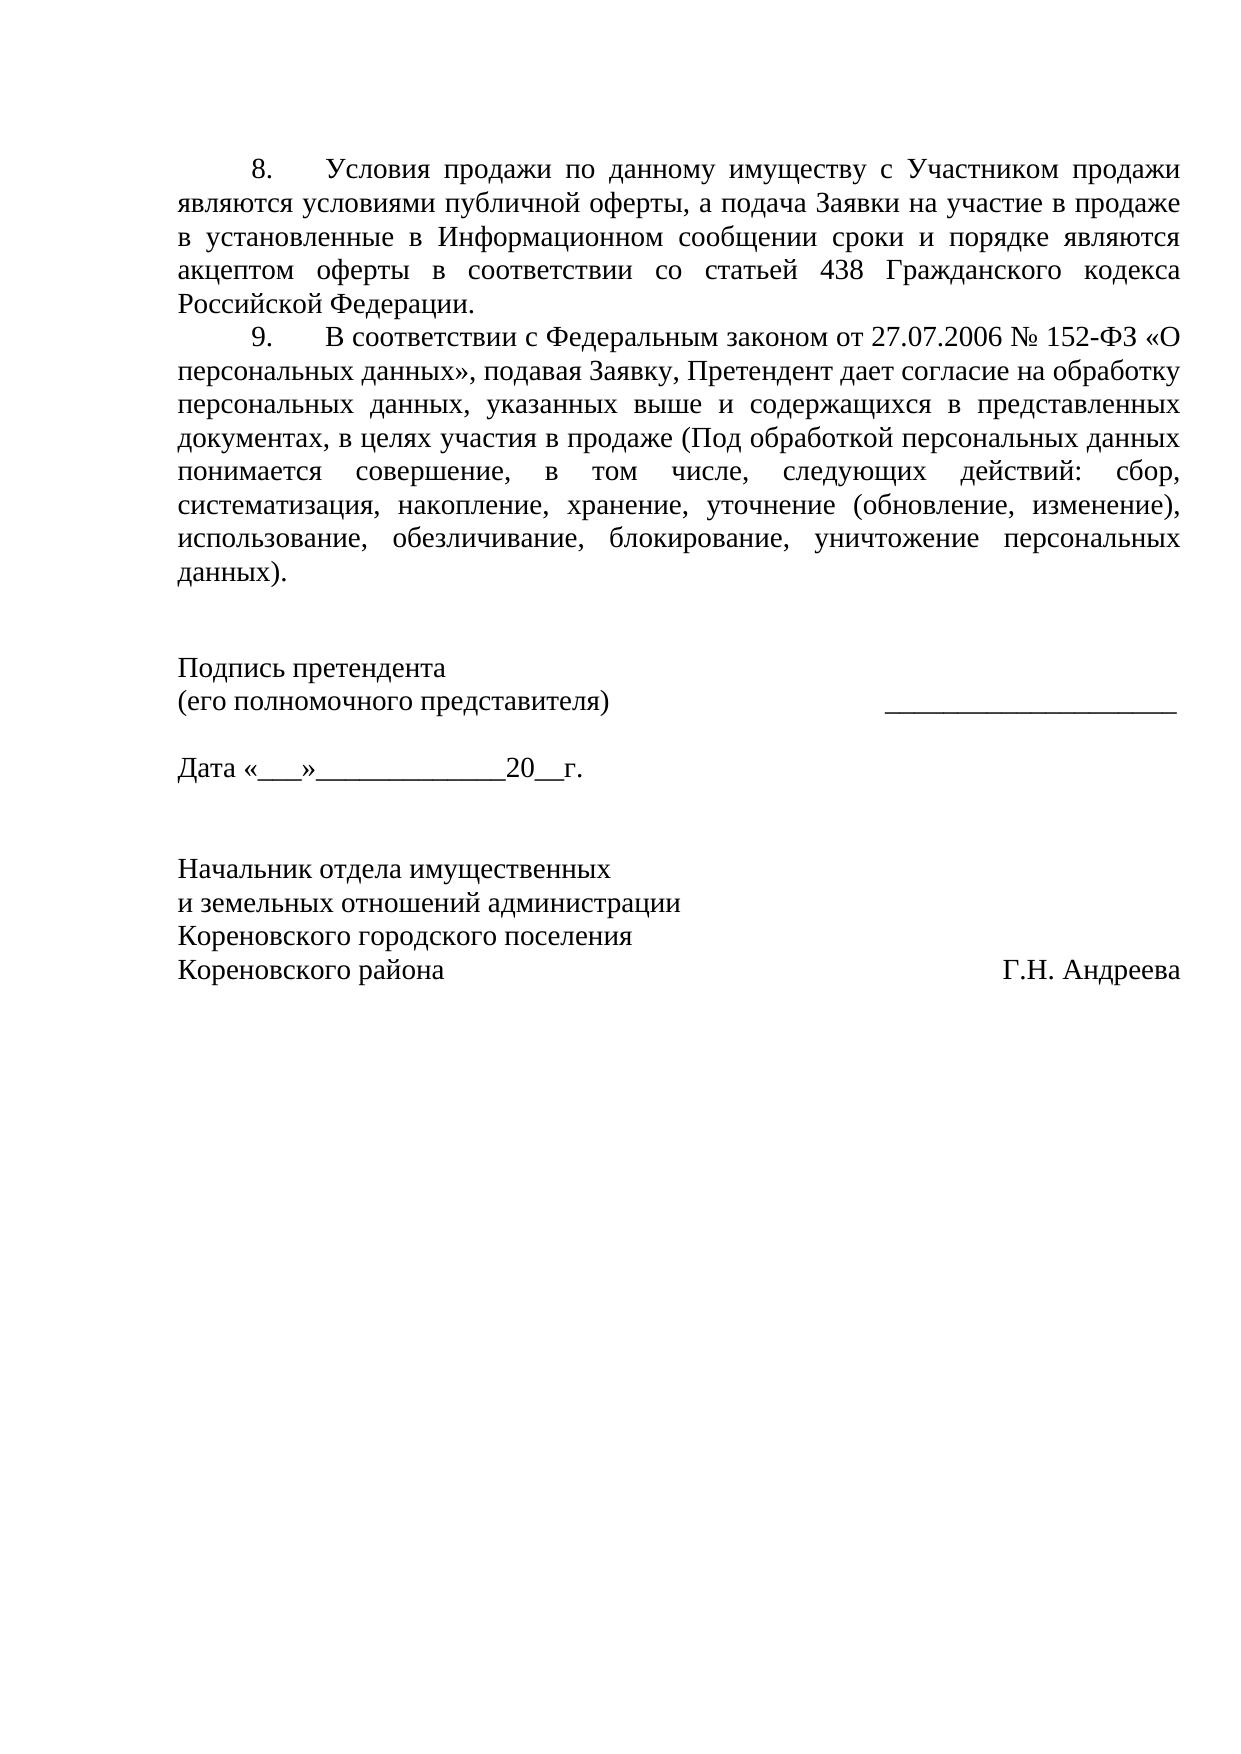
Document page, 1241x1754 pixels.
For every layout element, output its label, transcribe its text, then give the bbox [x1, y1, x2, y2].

text 9. В соответствии с Федеральным законом от 27.07.2006 № 152-ФЗ «О персональных данных», подавая Заявку, Претендент дает согласие на обработку персональных данных, указанных выше и содержащихся в представленных документах, в целях участия в продаже (Под обработкой персональных данных понимается совершение, в том числе, следующих действий: сбор, систематизация, накопление, хранение, уточнение (обновление, изменение), использование, обезличивание, блокирование, уничтожение персональных данных). [177, 319, 1181, 588]
text (его полномочного представителя) ____________________ [177, 683, 1181, 717]
list и земельных отношений администрации [177, 885, 1181, 918]
text Дата «___»_____________20__г. [177, 751, 1181, 784]
text 8. Условия продажи по данному имуществу с Участником продажи являются условиями публичной оферты, а подача Заявки на участие в продаже в установленные в Информационном сообщении сроки и порядке являются акцептом оферты в соответствии со статьей 438 Гражданского кодекса Российской Федерации. [177, 152, 1181, 319]
list Кореновского городского поселения [177, 918, 1181, 952]
text Подпись претендента [177, 650, 1181, 683]
list Кореновского района Г.Н. Андреева [177, 952, 1181, 985]
list Начальник отдела имущественных [177, 851, 1181, 885]
